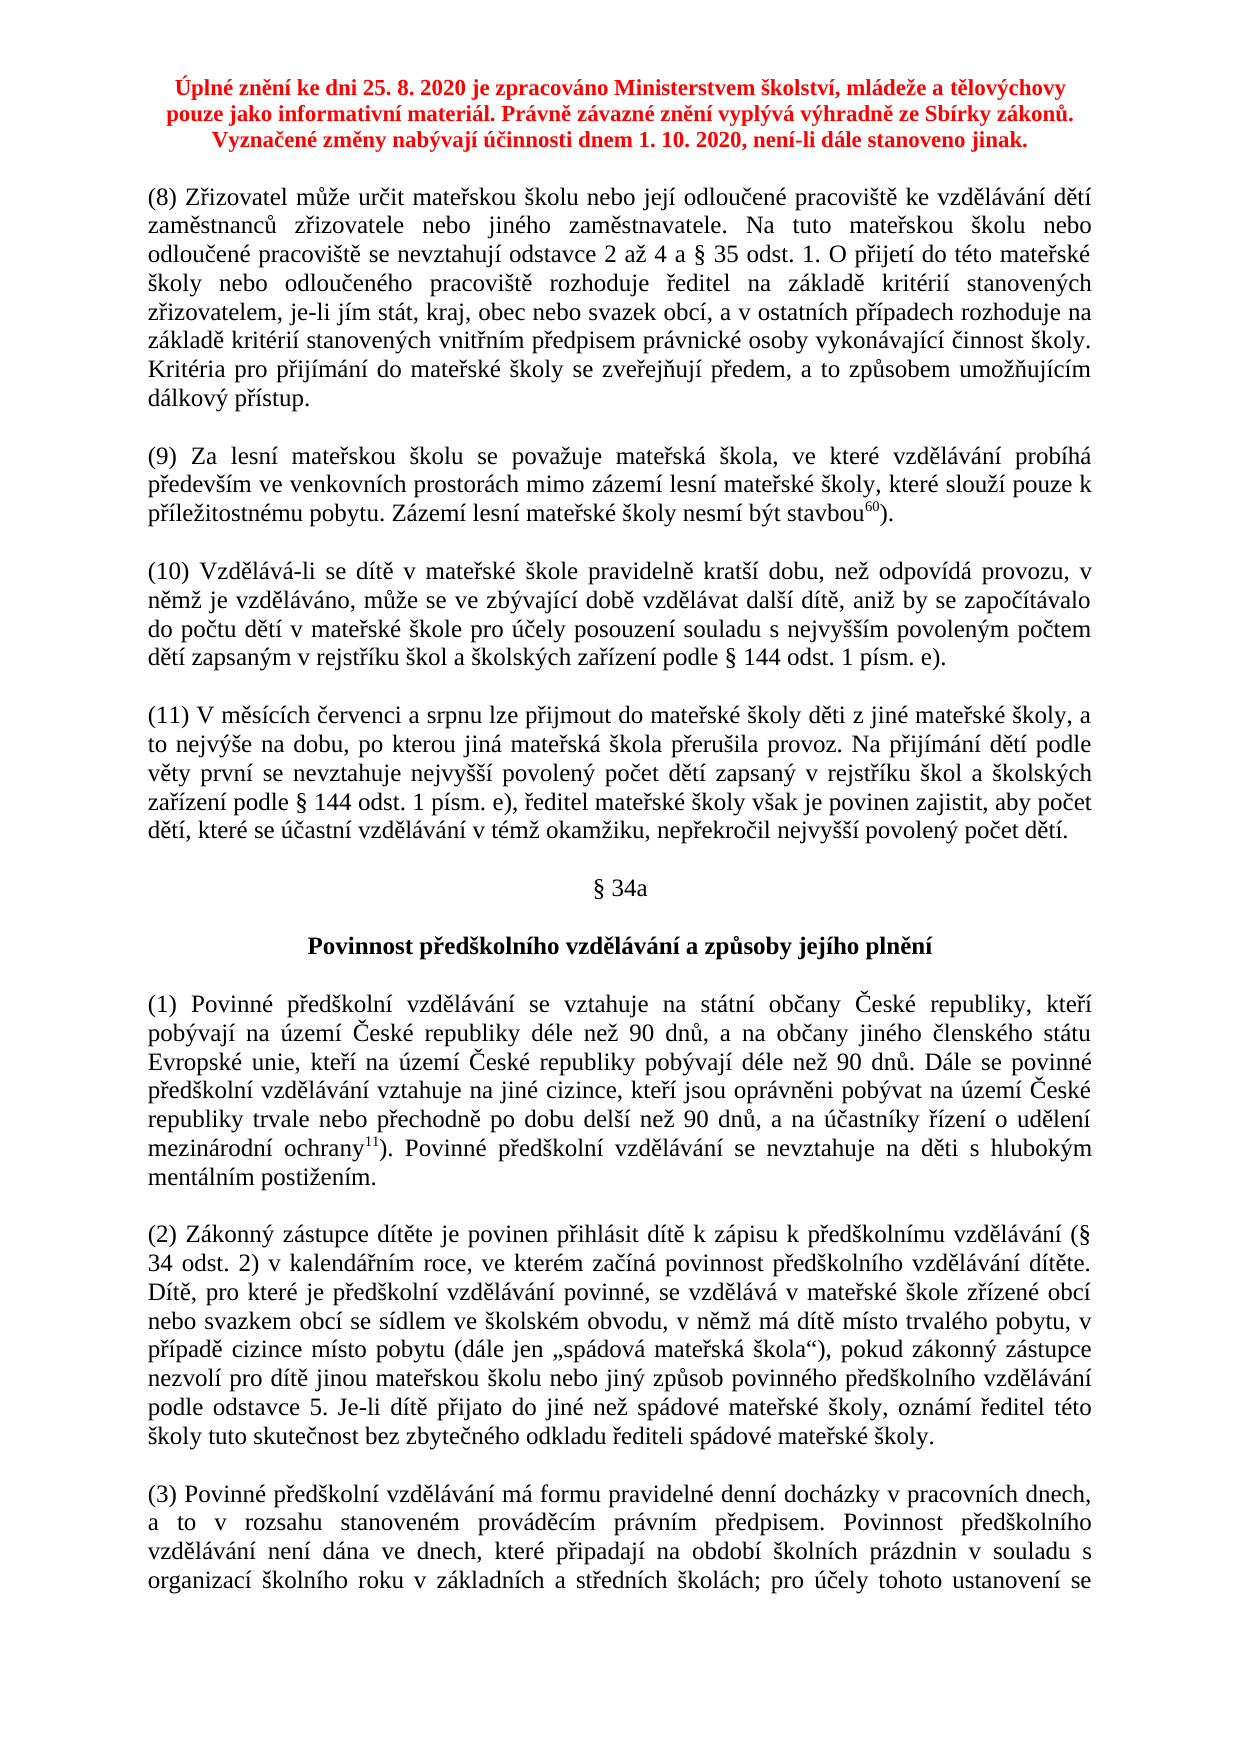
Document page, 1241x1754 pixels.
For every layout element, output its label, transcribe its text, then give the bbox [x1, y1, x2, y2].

text (1) Povinné předškolní vzdělávání se vztahuje na státní občany České republiky, kteří pobývají na území České republiky déle než 90 dnů, a na občany jiného členského státu Evropské unie, kteří na území České republiky pobývají déle než 90 dnů. Dále se povinné předškolní vzdělávání vztahuje na jiné cizince, kteří jsou oprávněni pobývat na území České republiky trvale nebo přechodně po dobu delší než 90 dnů, a na účastníky řízení o udělení mezinárodní ochrany11). Povinné předškolní vzdělávání se nevztahuje na děti s hlubokým mentálním postižením. [148, 989, 1093, 1190]
text § 34a [148, 873, 1093, 902]
text (8) Zřizovatel může určit mateřskou školu nebo její odloučené pracoviště ke vzdělávání dětí zaměstnanců zřizovatele nebo jiného zaměstnavatele. Na tuto mateřskou školu nebo odloučené pracoviště se nevztahují odstavce 2 až 4 a § 35 odst. 1. O přijetí do této mateřské školy nebo odloučeného pracoviště rozhoduje ředitel na základě kritérií stanovených zřizovatelem, je-li jím stát, kraj, obec nebo svazek obcí, a v ostatních případech rozhoduje na základě kritérií stanovených vnitřním předpisem právnické osoby vykonávající činnost školy. Kritéria pro přijímání do mateřské školy se zveřejňují předem, a to způsobem umožňujícím dálkový přístup. [148, 182, 1093, 412]
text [148, 1479, 1093, 1594]
text (11) V měsících červenci a srpnu lze přijmout do mateřské školy děti z jiné mateřské školy, a to nejvýše na dobu, po kterou jiná mateřská škola přerušila provoz. Na přijímání dětí podle věty první se nevztahuje nejvyšší povolený počet dětí zapsaný v rejstříku škol a školských zařízení podle § 144 odst. 1 písm. e), ředitel mateřské školy však je povinen zajistit, aby počet dětí, které se účastní vzdělávání v témž okamžiku, nepřekročil nejvyšší povolený počet dětí. [148, 700, 1093, 844]
text Povinnost předškolního vzdělávání a způsoby jejího plnění [148, 931, 1093, 960]
text (10) Vzdělává-li se dítě v mateřské škole pravidelně kratší dobu, než odpovídá provozu, v němž je vzděláváno, může se ve zbývající době vzdělávat další dítě, aniž by se započítávalo do počtu dětí v mateřské škole pro účely posouzení souladu s nejvyšším povoleným počtem dětí zapsaným v rejstříku škol a školských zařízení podle § 144 odst. 1 písm. e). [148, 556, 1093, 671]
text (9) Za lesní mateřskou školu se považuje mateřská škola, ve které vzdělávání probíhá především ve venkovních prostorách mimo zázemí lesní mateřské školy, které slouží pouze k příležitostnému pobytu. Zázemí lesní mateřské školy nesmí být stavbou60). [148, 441, 1093, 527]
text (2) Zákonný zástupce dítěte je povinen přihlásit dítě k zápisu k předškolnímu vzdělávání (§ 34 odst. 2) v kalendářním roce, ve kterém začíná povinnost předškolního vzdělávání dítěte. Dítě, pro které je předškolní vzdělávání povinné, se vzdělává v mateřské škole zřízené obcí nebo svazkem obcí se sídlem ve školském obvodu, v němž má dítě místo trvalého pobytu, v případě cizince místo pobytu (dále jen „spádová mateřská škola“), pokud zákonný zástupce nezvolí pro dítě jinou mateřskou školu nebo jiný způsob povinného předškolního vzdělávání podle odstavce 5. Je-li dítě přijato do jiné než spádové mateřské školy, oznámí ředitel této školy tuto skutečnost bez zbytečného odkladu řediteli spádové mateřské školy. [148, 1219, 1093, 1449]
